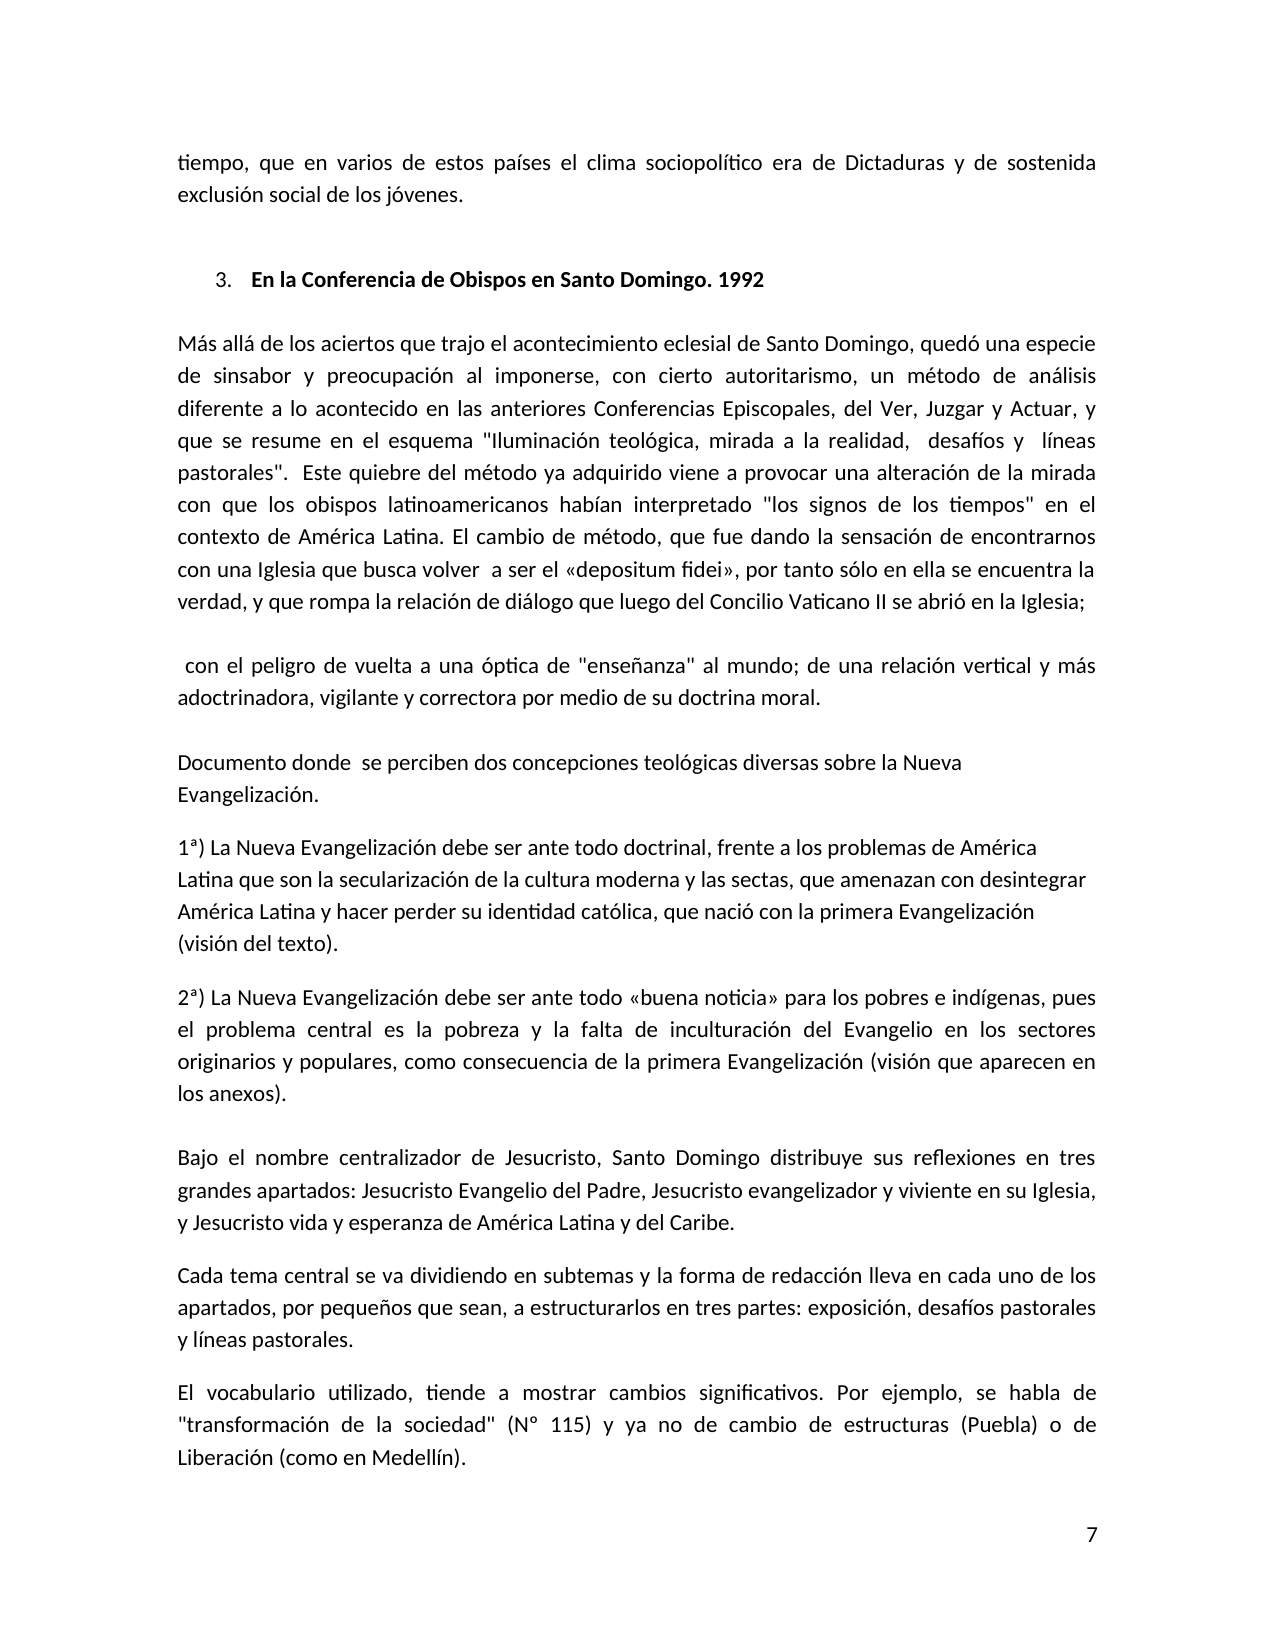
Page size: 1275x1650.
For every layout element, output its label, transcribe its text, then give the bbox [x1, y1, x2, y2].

text Más allá de los aciertos que trajo el acontecimiento eclesial de Santo Domingo, quedó una especie de sinsabor y preocupación al imponerse, con cierto autoritarismo, un método de análisis diferente a lo acontecido en las anteriores Conferencias Episcopales, del Ver, Juzgar y Actuar, y que se resume en el esquema "Iluminación teológica, mirada a la realidad, desafíos y líneas pastorales". Este quiebre del método ya adquirido viene a provocar una alteración de la mirada con que los obispos latinoamericanos habían interpretado "los signos de los tiempos" en el contexto de América Latina. El cambio de método, que fue dando la sensación de encontrarnos con una Iglesia que busca volver a ser el «depositum fidei», por tanto sólo en ella se encuentra la verdad, y que rompa la relación de diálogo que luego del Concilio Vaticano II se abrió en la Iglesia; [177, 329, 1098, 615]
text Documento donde se perciben dos concepciones teológicas diversas sobre la Nueva Evangelización. [177, 748, 1098, 808]
text con el peligro de vuelta a una óptica de "enseñanza" al mundo; de una relación vertical y más adoctrinadora, vigilante y correctora por medio de su doctrina moral. [177, 651, 1098, 711]
text El vocabulario utilizado, tiende a mostrar cambios significativos. Por ejemplo, se habla de "transformación de la sociedad" (Nº 115) y ya no de cambio de estructuras (Puebla) o de Liberación (como en Medellín). [177, 1378, 1098, 1471]
text 2ª) La Nueva Evangelización debe ser ante todo «buena noticia» para los pobres e indígenas, pues el problema central es la pobreza y la falta de inculturación del Evangelio en los sectores originarios y populares, como consecuencia de la primera Evangelización (visión que aparecen en los anexos). [177, 983, 1098, 1107]
list En la Conferencia de Obispos en Santo Domingo. 1992 [177, 265, 1098, 293]
text 1ª) La Nueva Evangelización debe ser ante todo doctrinal, frente a los problemas de América Latina que son la secularización de la cultura moderna y las sectas, que amenazan con desintegrar América Latina y hacer perder su identidad católica, que nació con la primera Evangelización (visión del texto). [177, 833, 1098, 958]
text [177, 148, 1098, 208]
text Cada tema central se va dividiendo en subtemas y la forma de redacción lleva en cada uno de los apartados, por pequeños que sean, a estructurarlos en tres partes: exposición, desafíos pastorales y líneas pastorales. [177, 1261, 1098, 1353]
text Bajo el nombre centralizador de Jesucristo, Santo Domingo distribuye sus reflexiones en tres grandes apartados: Jesucristo Evangelio del Padre, Jesucristo evangelizador y viviente en su Iglesia, y Jesucristo vida y esperanza de América Latina y del Caribe. [177, 1143, 1098, 1236]
